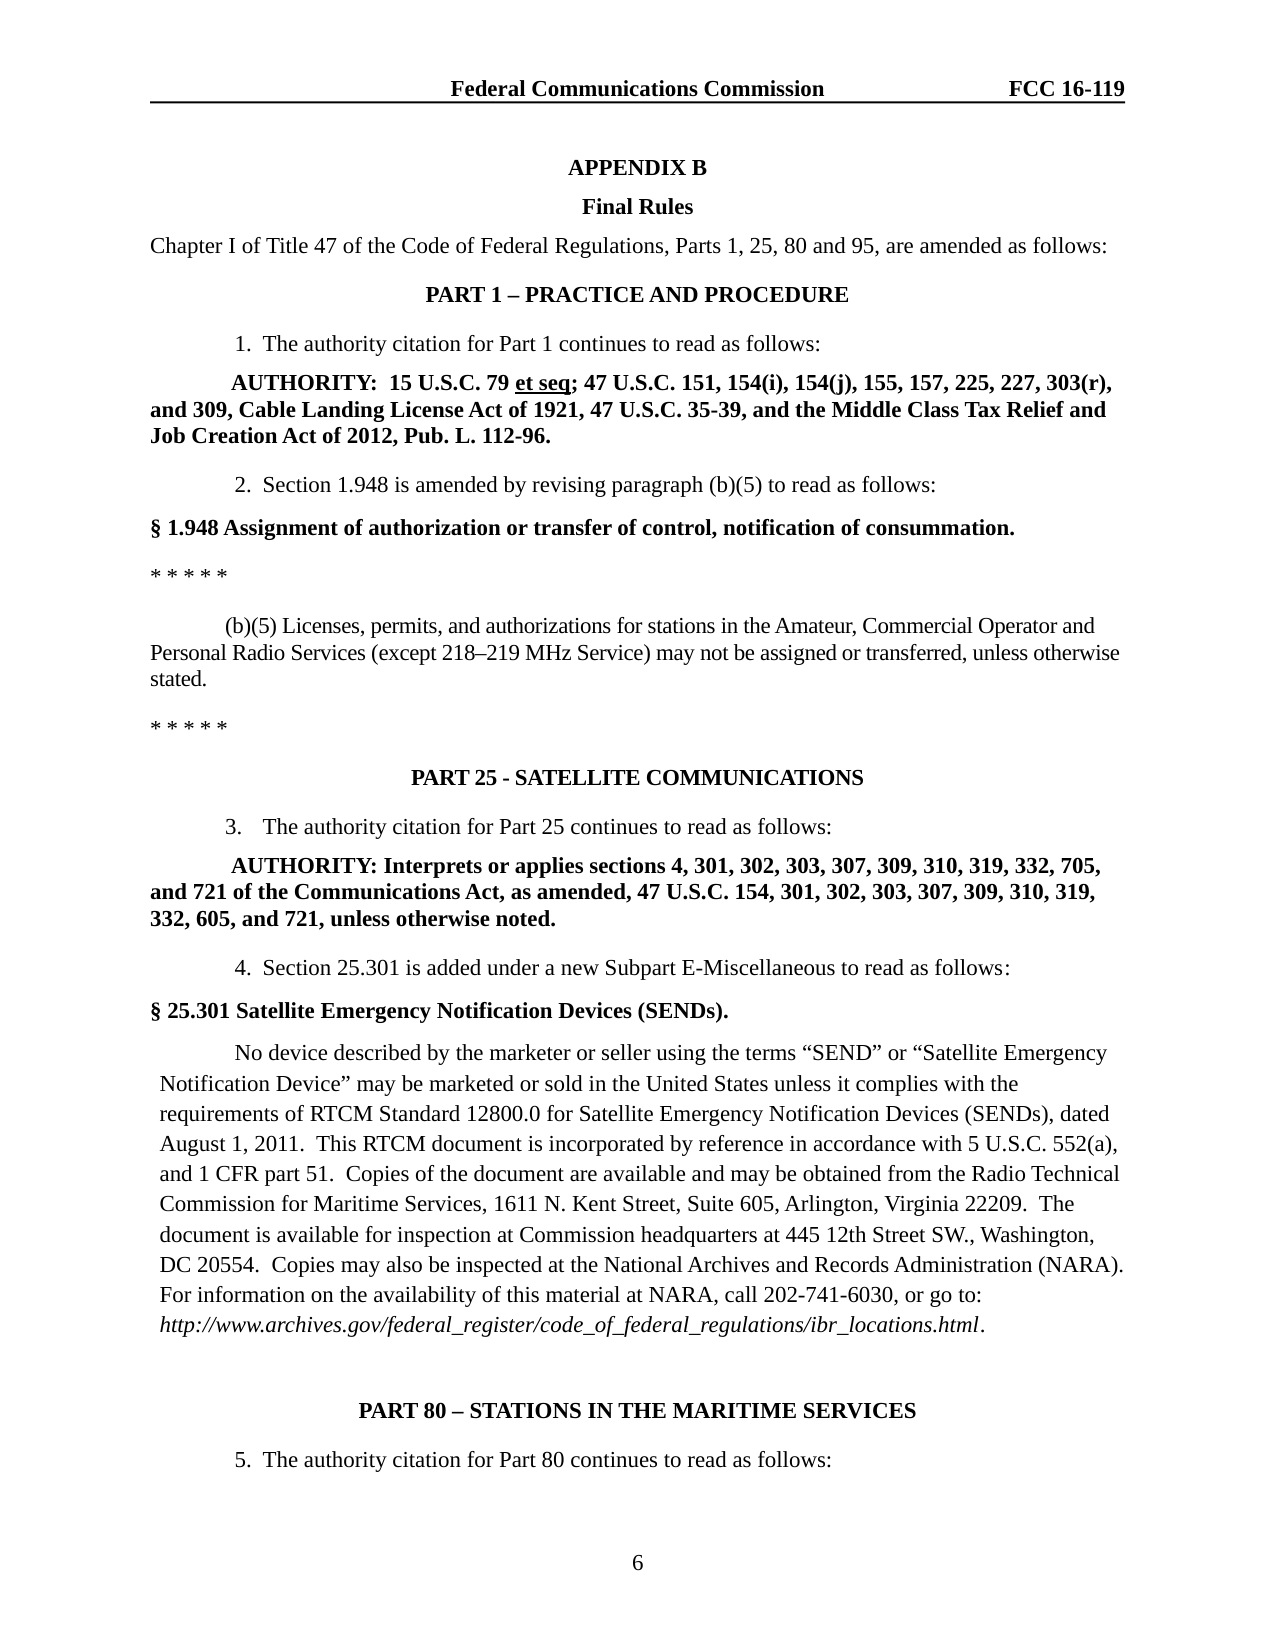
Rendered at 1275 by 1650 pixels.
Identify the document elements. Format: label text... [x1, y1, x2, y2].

text PART 80 – STATIONS IN THE MARITIME SERVICES [150, 1397, 1125, 1423]
text § 1.948 Assignment of authorization or transfer of control, notification of consummation. [150, 514, 1125, 540]
text AUTHORITY: Interprets or applies sections 4, 301, 302, 303, 307, 309, 310, 319, 332, 705, and 721 of the Communications Act, as amended, 47 U.S.C. 154, 301, 302, 303, 307, 309, 310, 319, 332, 605, and 721, unless otherwise noted. [150, 852, 1125, 931]
text * * * * * [150, 563, 1125, 590]
list The authority citation for Part 1 continues to read as follows: [197, 331, 1125, 357]
text * * * * * [150, 714, 1125, 741]
list No device described by the marketer or seller using the terms “SEND” or “Satellite Emergency Notification Device” may be marketed or sold in the United States unless it complies with the requirements of RTCM Standard 12800.0 for Satellite Emergency Notification Devices (SENDs), dated August 1, 2011. This RTCM document is incorporated by reference in accordance with 5 U.S.C. 552(a), and 1 CFR part 51. Copies of the document are available and may be obtained from the Radio Technical Commission for Maritime Services, 1611 N. Kent Street, Suite 605, Arlington, Virginia 22209. The document is available for inspection at Commission headquarters at 445 12th Street SW., Washington, DC 20554. Copies may also be inspected at the National Archives and Records Administration (NARA). For information on the availability of this material at NARA, call 202-741-6030, or go to: http://www.archives.gov/federal_register/code_of_federal_regulations/ibr_locations.html. [159, 1039, 1125, 1338]
text Chapter I of Title 47 of the Code of Federal Regulations, Parts 1, 25, 80 and 95, are amended as follows: [150, 232, 1125, 258]
text Final Rules [150, 193, 1125, 219]
text PART 25 - SATELLITE COMMUNICATIONS [150, 764, 1125, 790]
text PART 1 – PRACTICE AND PROCEDURE [150, 281, 1125, 308]
text (b)(5) Licenses, permits, and authorizations for stations in the Amateur, Commercial Operator and Personal Radio Services (except 218–219 MHz Service) may not be assigned or transferred, unless otherwise stated. [150, 613, 1125, 692]
text APPENDIX B [150, 154, 1125, 181]
text AUTHORITY: 15 U.S.C. 79 et seq; 47 U.S.C. 151, 154(i), 154(j), 155, 157, 225, 227, 303(r), and 309, Cable Landing License Act of 1921, 47 U.S.C. 35-39, and the Middle Class Tax Relief and Job Creation Act of 2012, Pub. L. 112-96. [150, 369, 1125, 448]
text The authority citation for Part 80 continues to read as follows: [197, 1446, 1125, 1472]
list § 25.301 Satellite Emergency Notification Devices (SENDs). [150, 997, 1125, 1023]
text Section 25.301 is added under a new Subpart E-Miscellaneous to read as follows: [197, 954, 1125, 980]
text The authority citation for Part 25 continues to read as follows: [150, 813, 1125, 839]
text Section 1.948 is amended by revising paragraph (b)(5) to read as follows: [197, 471, 1125, 498]
